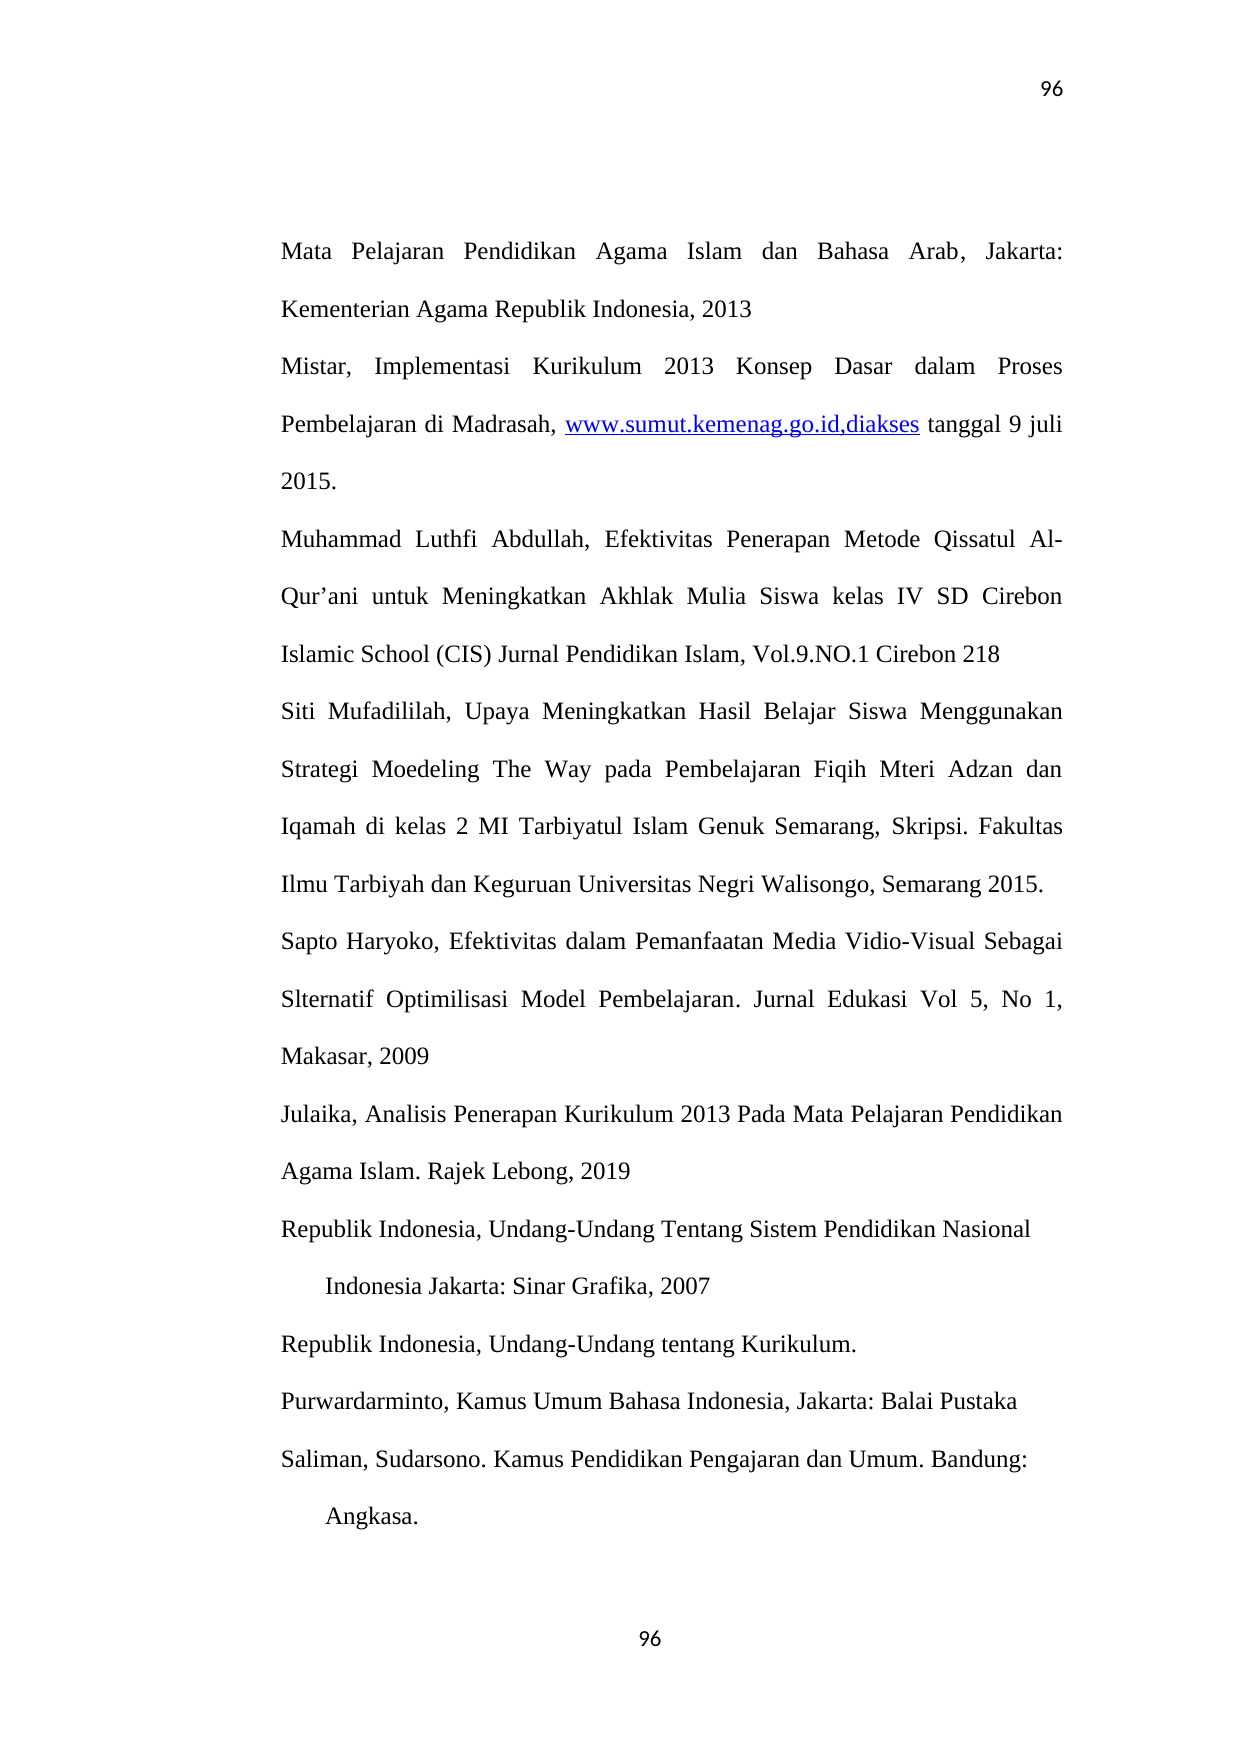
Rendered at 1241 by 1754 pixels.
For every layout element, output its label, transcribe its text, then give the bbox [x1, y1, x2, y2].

text Purwardarminto, Kamus Umum Bahasa Indonesia, Jakarta: Balai Pustaka [281, 1386, 1063, 1415]
text Mistar, Implementasi Kurikulum 2013 Konsep Dasar dalam Proses Pembelajaran di Madrasah, www.sumut.kemenag.go.id,diakses tanggal 9 juli 2015. [281, 351, 1063, 495]
text Julaika, Analisis Penerapan Kurikulum 2013 Pada Mata Pelajaran Pendidikan Agama Islam. Rajek Lebong, 2019 [281, 1099, 1063, 1185]
text Republik Indonesia, Undang-Undang Tentang Sistem Pendidikan Nasional Indonesia Jakarta: Sinar Grafika, 2007 [281, 1214, 1063, 1300]
text Sapto Haryoko, Efektivitas dalam Pemanfaatan Media Vidio-Visual Sebagai Slternatif Optimilisasi Model Pembelajaran. Jurnal Edukasi Vol 5, No 1, Makasar, 2009 [281, 926, 1063, 1070]
text Siti Mufadililah, Upaya Meningkatkan Hasil Belajar Siswa Menggunakan Strategi Moedeling The Way pada Pembelajaran Fiqih Mteri Adzan dan Iqamah di kelas 2 MI Tarbiyatul Islam Genuk Semarang, Skripsi. Fakultas Ilmu Tarbiyah dan Keguruan Universitas Negri Walisongo, Semarang 2015. [281, 696, 1063, 897]
text Republik Indonesia, Undang-Undang tentang Kurikulum. [281, 1329, 1063, 1357]
text Muhammad Luthfi Abdullah, Efektivitas Penerapan Metode Qissatul Al-Qur’ani untuk Meningkatkan Akhlak Mulia Siswa kelas IV SD Cirebon Islamic School (CIS) Jurnal Pendidikan Islam, Vol.9.NO.1 Cirebon 218 [281, 524, 1063, 667]
text Saliman, Sudarsono. Kamus Pendidikan Pengajaran dan Umum. Bandung: Angkasa. [281, 1444, 1063, 1530]
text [281, 236, 1063, 322]
